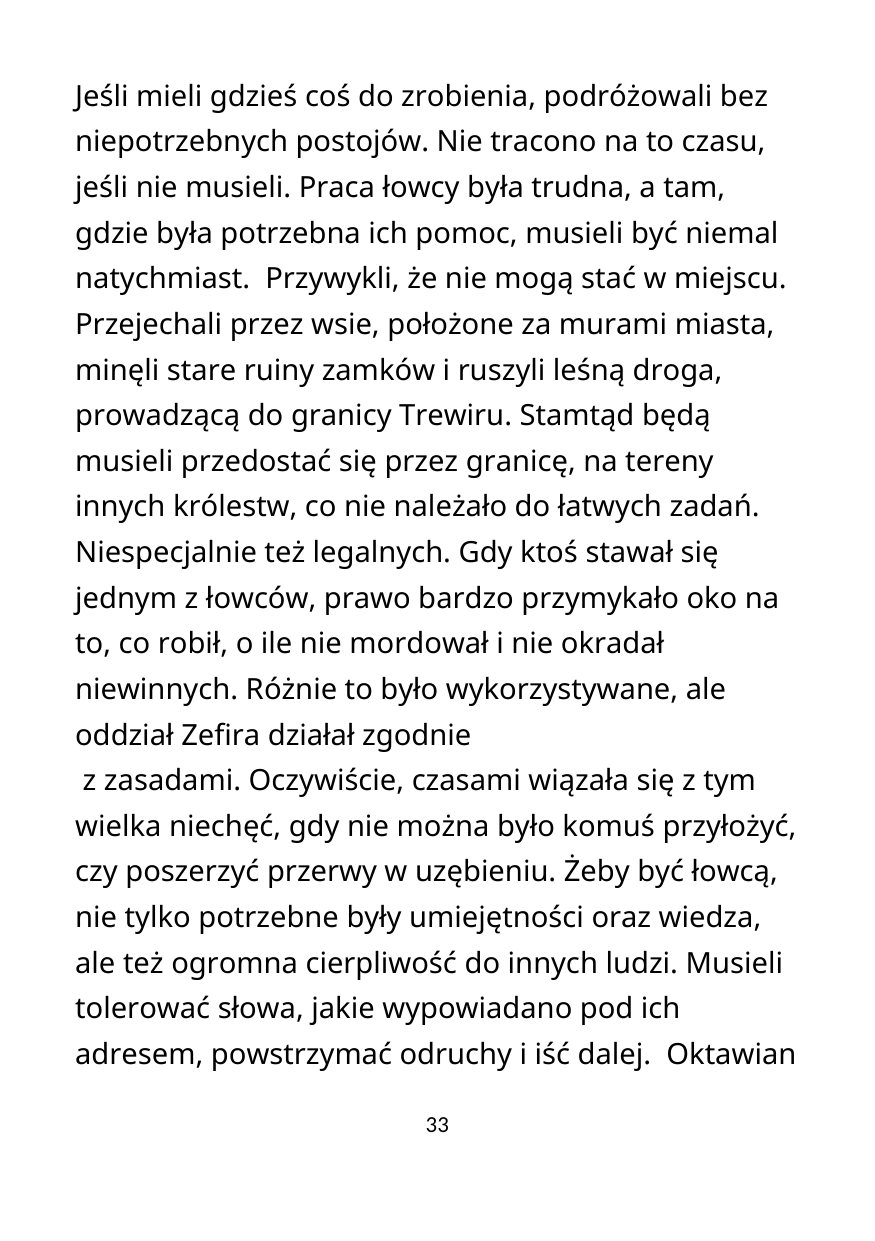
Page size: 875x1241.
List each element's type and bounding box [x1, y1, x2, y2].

text [75, 75, 799, 1073]
